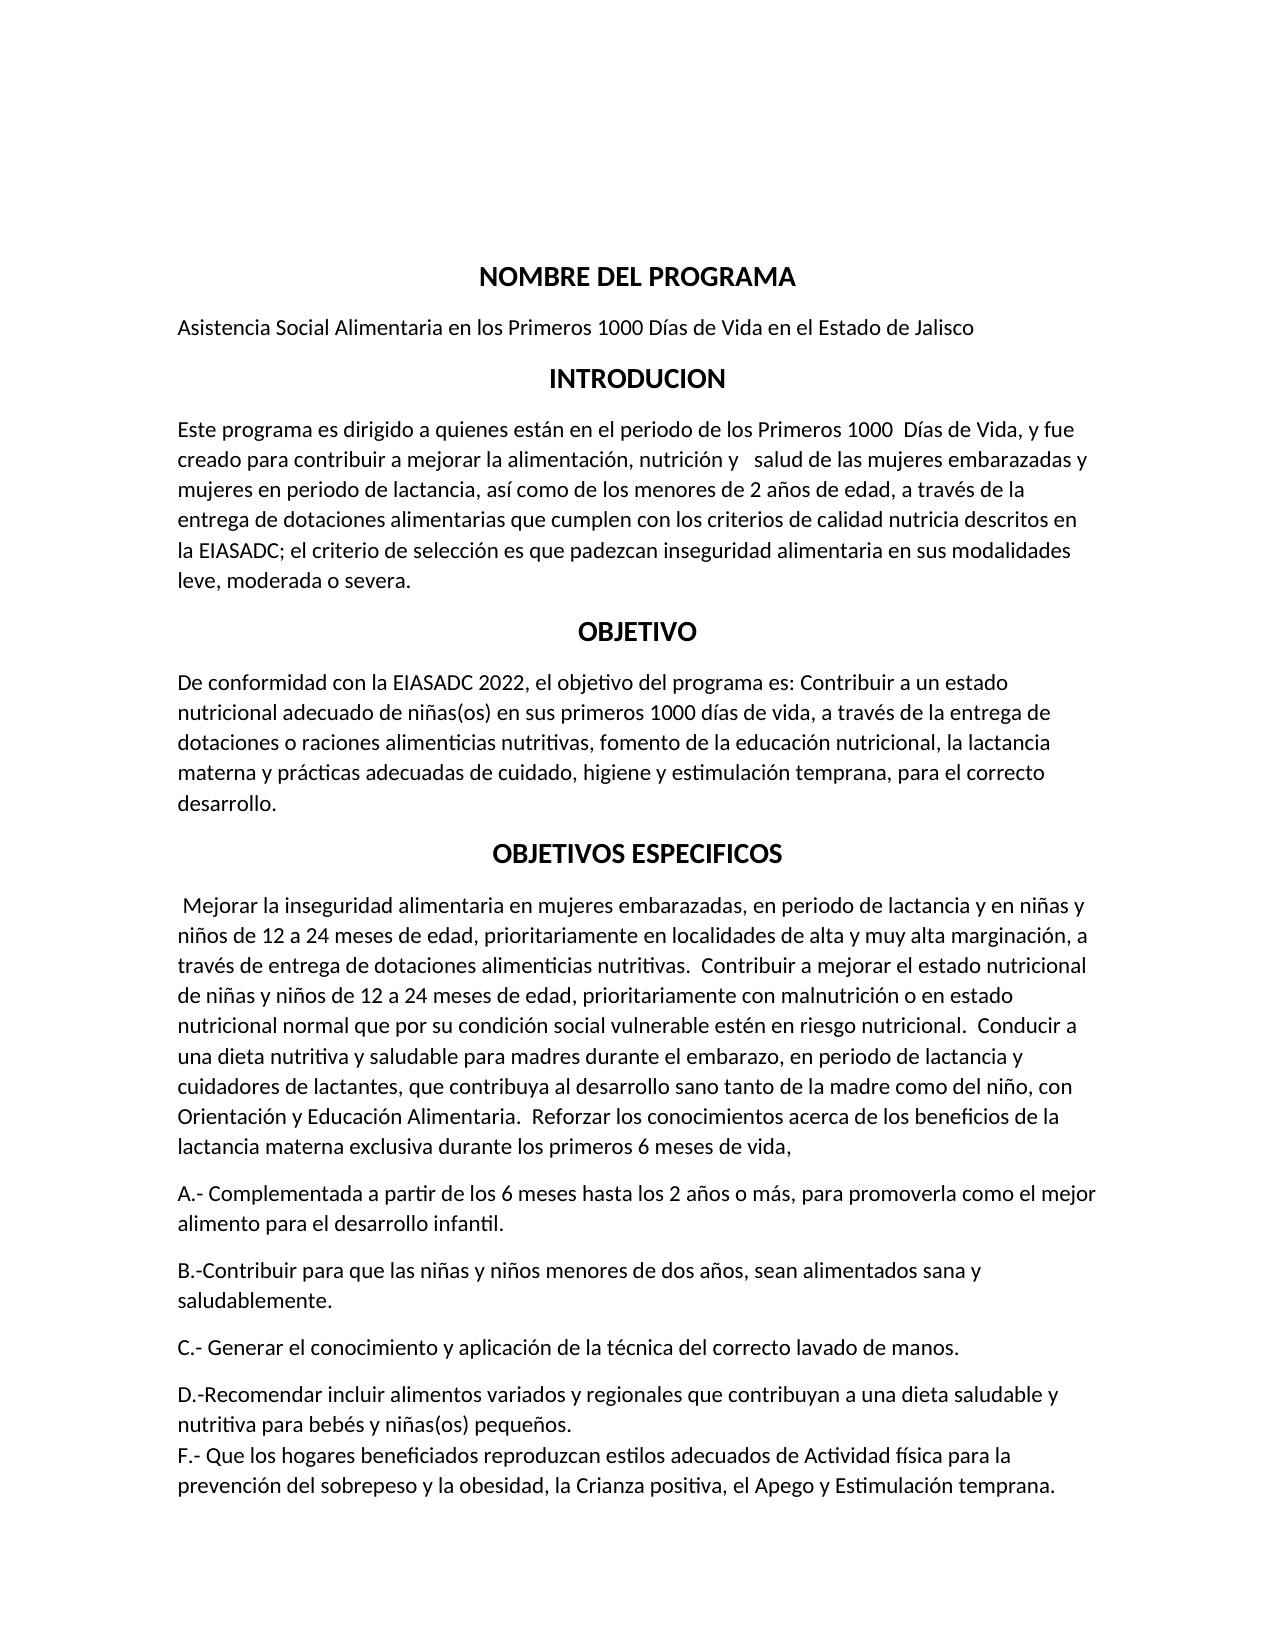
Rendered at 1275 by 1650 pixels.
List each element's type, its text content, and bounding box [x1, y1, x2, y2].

text Este programa es dirigido a quienes están en el periodo de los Primeros 1000 Días de Vida, y fue creado para contribuir a mejorar la alimentación, nutrición y salud de las mujeres embarazadas y mujeres en periodo de lactancia, así como de los menores de 2 años de edad, a través de la entrega de dotaciones alimentarias que cumplen con los criterios de calidad nutricia descritos en la EIASADC; el criterio de selección es que padezcan inseguridad alimentaria en sus modalidades leve, moderada o severa. [177, 415, 1098, 594]
text Mejorar la inseguridad alimentaria en mujeres embarazadas, en periodo de lactancia y en niñas y niños de 12 a 24 meses de edad, prioritariamente en localidades de alta y muy alta marginación, a través de entrega de dotaciones alimenticias nutritivas. Contribuir a mejorar el estado nutricional de niñas y niños de 12 a 24 meses de edad, prioritariamente con malnutrición o en estado nutricional normal que por su condición social vulnerable estén en riesgo nutricional. Conducir a una dieta nutritiva y saludable para madres durante el embarazo, en periodo de lactancia y cuidadores de lactantes, que contribuya al desarrollo sano tanto de la madre como del niño, con Orientación y Educación Alimentaria. Reforzar los conocimientos acerca de los beneficios de la lactancia materna exclusiva durante los primeros 6 meses de vida, [177, 891, 1098, 1160]
text OBJETIVO [177, 613, 1098, 648]
text OBJETIVOS ESPECIFICOS [177, 836, 1098, 871]
text INTRODUCION [177, 360, 1098, 395]
text De conformidad con la EIASADC 2022, el objetivo del programa es: Contribuir a un estado nutricional adecuado de niñas(os) en sus primeros 1000 días de vida, a través de la entrega de dotaciones o raciones alimenticias nutritivas, fomento de la educación nutricional, la lactancia materna y prácticas adecuadas de cuidado, higiene y estimulación temprana, para el correcto desarrollo. [177, 668, 1098, 817]
text C.- Generar el conocimiento y aplicación de la técnica del correcto lavado de manos. [177, 1333, 1098, 1361]
text A.- Complementada a partir de los 6 meses hasta los 2 años o más, para promoverla como el mejor alimento para el desarrollo infantil. [177, 1179, 1098, 1237]
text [177, 1380, 1098, 1499]
text NOMBRE DEL PROGRAMA [177, 258, 1098, 293]
text Asistencia Social Alimentaria en los Primeros 1000 Días de Vida en el Estado de Jalisco [177, 313, 1098, 341]
text B.-Contribuir para que las niñas y niños menores de dos años, sean alimentados sana y saludablemente. [177, 1256, 1098, 1314]
